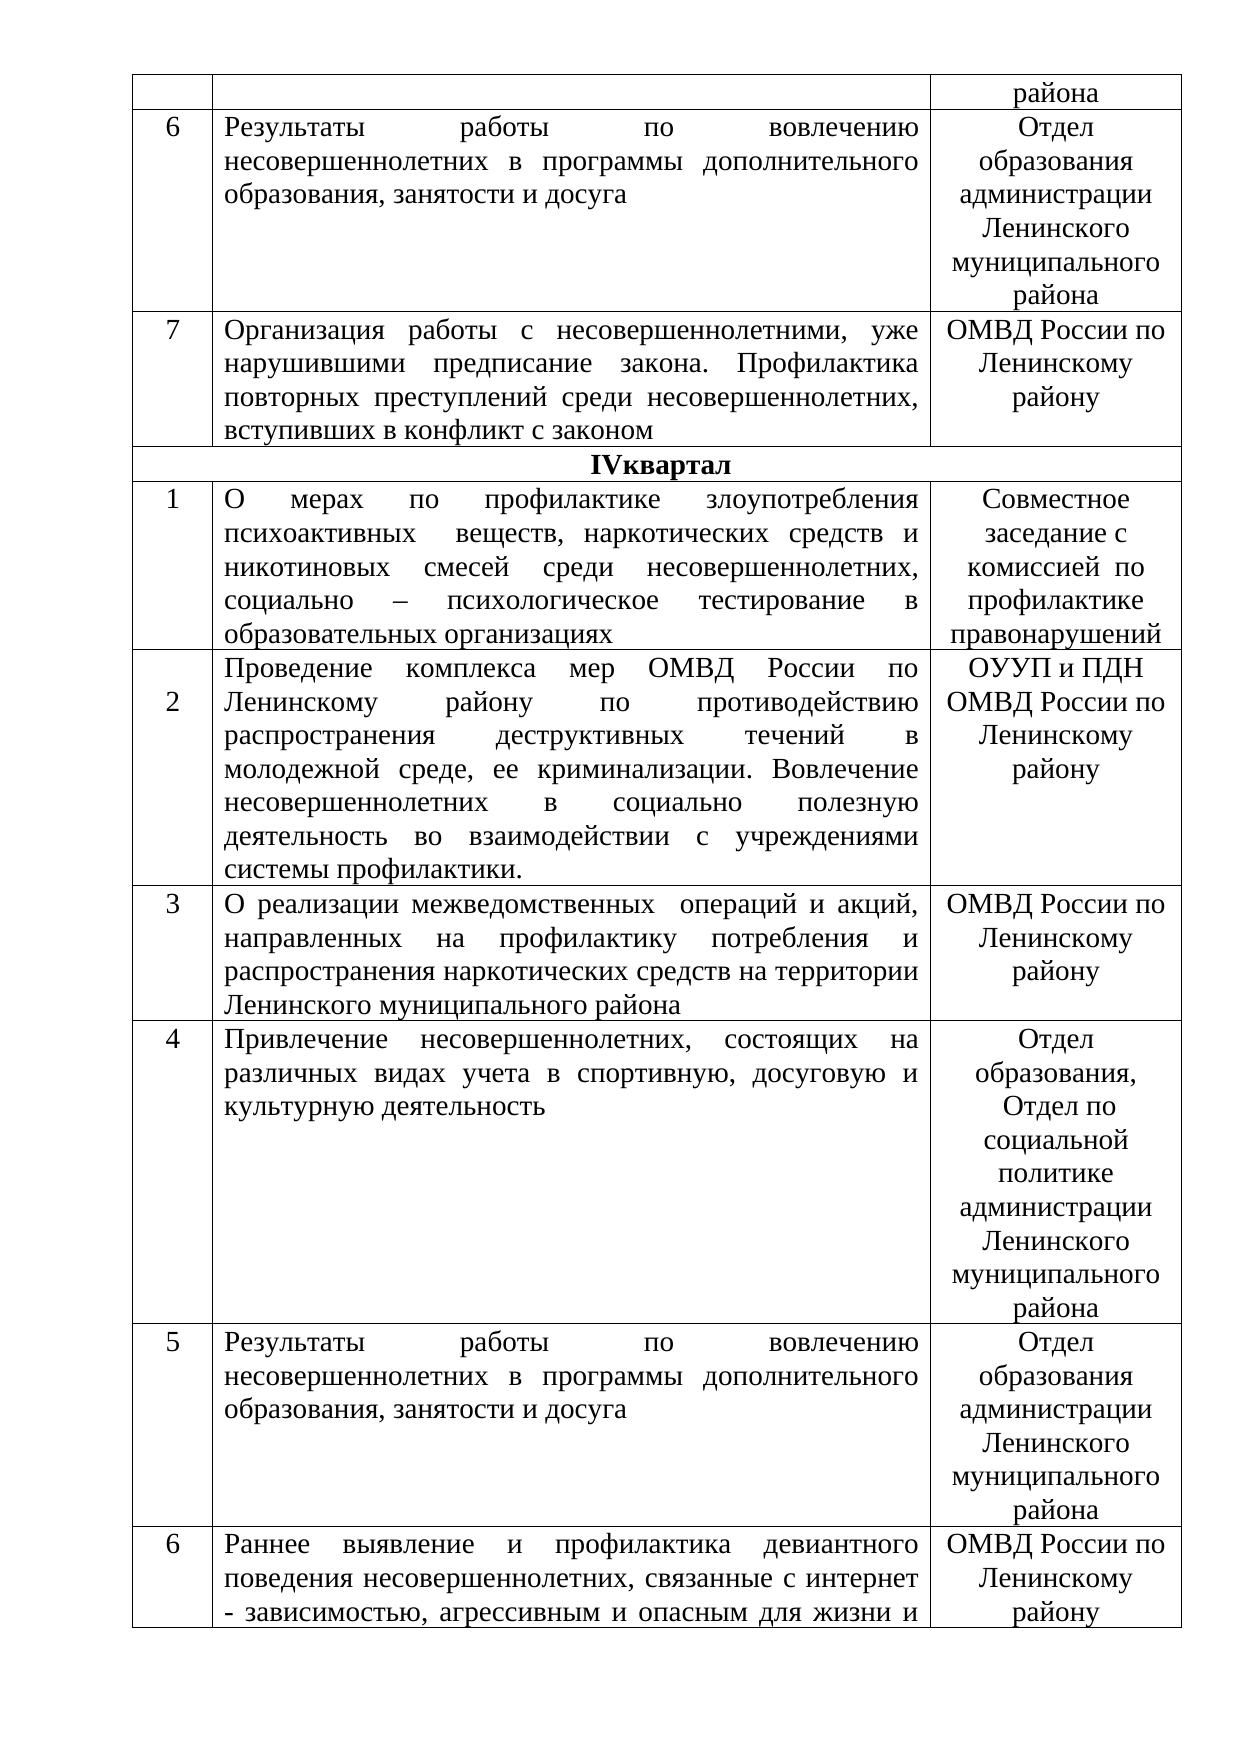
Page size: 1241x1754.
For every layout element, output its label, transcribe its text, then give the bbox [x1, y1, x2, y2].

table_cell 4 [133, 1021, 212, 1323]
table_cell Организация работы с несовершеннолетними, уже нарушившими предписание закона. Профилактика повторных преступлений среди несовершеннолетних, вступивших в конфликт с законом [213, 312, 930, 446]
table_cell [931, 75, 1181, 108]
table_cell Привлечение несовершеннолетних, состоящих на различных видах учета в спортивную, досуговую и культурную деятельность [213, 1021, 930, 1323]
table_cell 3 [133, 886, 212, 1020]
table_cell 6 [133, 1527, 212, 1627]
table_cell 5 [133, 1324, 212, 1526]
table_cell Результаты работы по вовлечению несовершеннолетних в программы дополнительного образования, занятости и досуга [213, 1324, 930, 1526]
table_cell Отдел образования, Отдел по социальной политике администрации Ленинского муниципального района [931, 1021, 1181, 1323]
table_cell ОМВД России по Ленинскому району [931, 312, 1181, 446]
table_cell 1 [133, 482, 212, 649]
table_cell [931, 110, 1181, 311]
table_cell Результаты работы по вовлечению несовершеннолетних в программы дополнительного образования, занятости и досуга [213, 110, 930, 311]
table_cell О реализации межведомственных операций и акций, направленных на профилактику потребления и распространения наркотических средств на территории Ленинского муниципального района [213, 886, 930, 1020]
table_cell ОМВД России по Ленинскому району [931, 886, 1181, 1020]
table_cell О мерах по профилактике злоупотребления психоактивных веществ, наркотических средств и никотиновых смесей среди несовершеннолетних, социально – психологическое тестирование в образовательных организациях [213, 482, 930, 649]
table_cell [213, 75, 930, 108]
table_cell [931, 1527, 1181, 1627]
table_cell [213, 1527, 930, 1627]
table_cell Проведение комплекса мер ОМВД России по Ленинскому району по противодействию распространения деструктивных течений в молодежной среде, ее криминализации. Вовлечение несовершеннолетних в социально полезную деятельность во взаимодействии с учреждениями системы профилактики. [213, 650, 930, 885]
table_cell 2 [133, 650, 212, 885]
table_cell 6 [133, 110, 212, 311]
table_cell Совместное заседание с комиссией по профилактике правонарушений [931, 482, 1181, 649]
table_cell IVквартал [133, 447, 1181, 481]
table_cell Отдел образования администрации Ленинского муниципального района [931, 1324, 1181, 1526]
table_cell ОУУП и ПДН ОМВД России по Ленинскому району [931, 650, 1181, 885]
table_cell 5 [133, 75, 212, 108]
table_cell 7 [133, 312, 212, 446]
